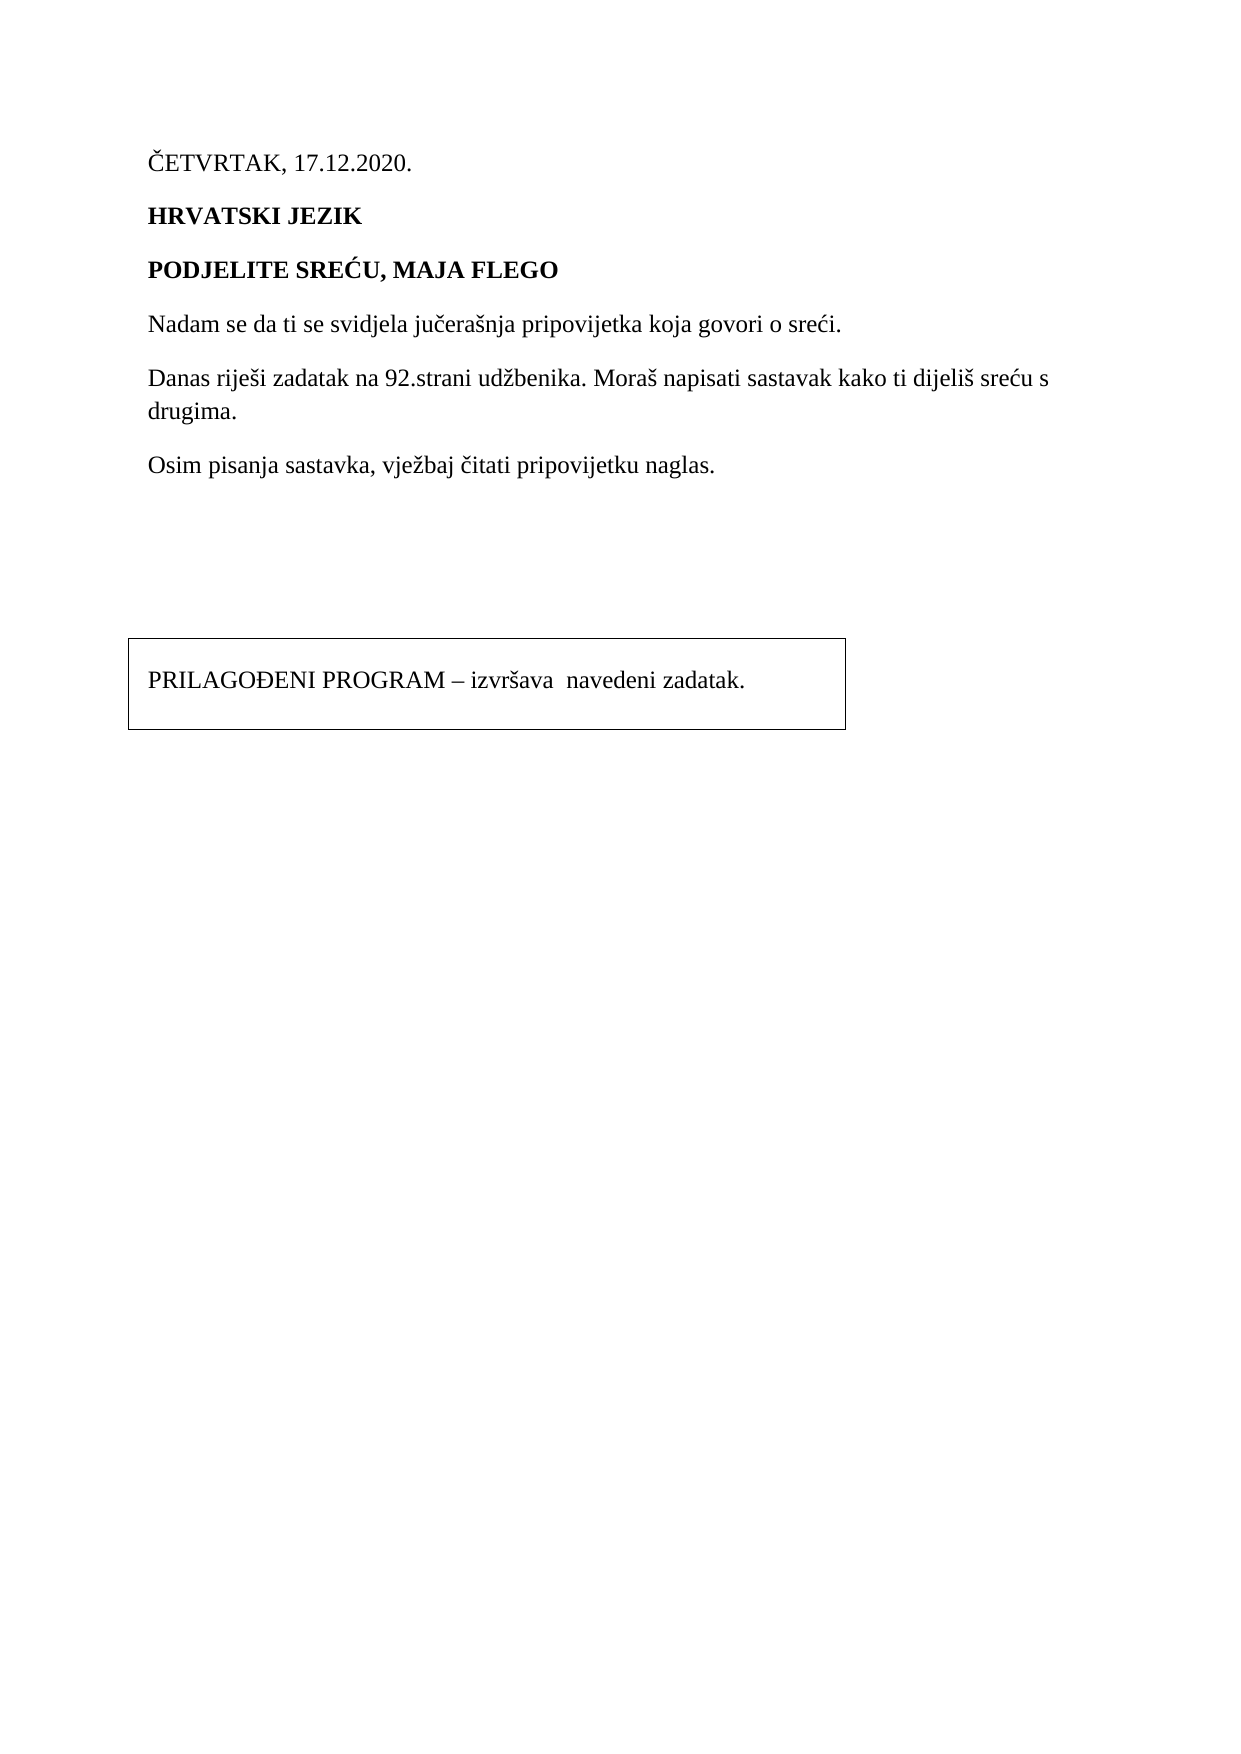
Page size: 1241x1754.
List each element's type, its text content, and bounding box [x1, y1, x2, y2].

text ČETVRTAK, 17.12.2020. [148, 148, 1093, 176]
text HRVATSKI JEZIK [148, 201, 1093, 230]
text Danas riješi zadatak na 92.strani udžbenika. Moraš napisati sastavak kako ti dijeliš sreću s drugima. [148, 363, 1093, 425]
text Nadam se da ti se svidjela jučerašnja pripovijetka koja govori o sreći. [148, 309, 1093, 338]
text PRILAGOĐENI PROGRAM – izvršava navedeni zadatak. [148, 665, 1093, 694]
text Osim pisanja sastavka, vježbaj čitati pripovijetku naglas. [148, 450, 1093, 479]
text PODJELITE SREĆU, MAJA FLEGO [148, 255, 1093, 284]
